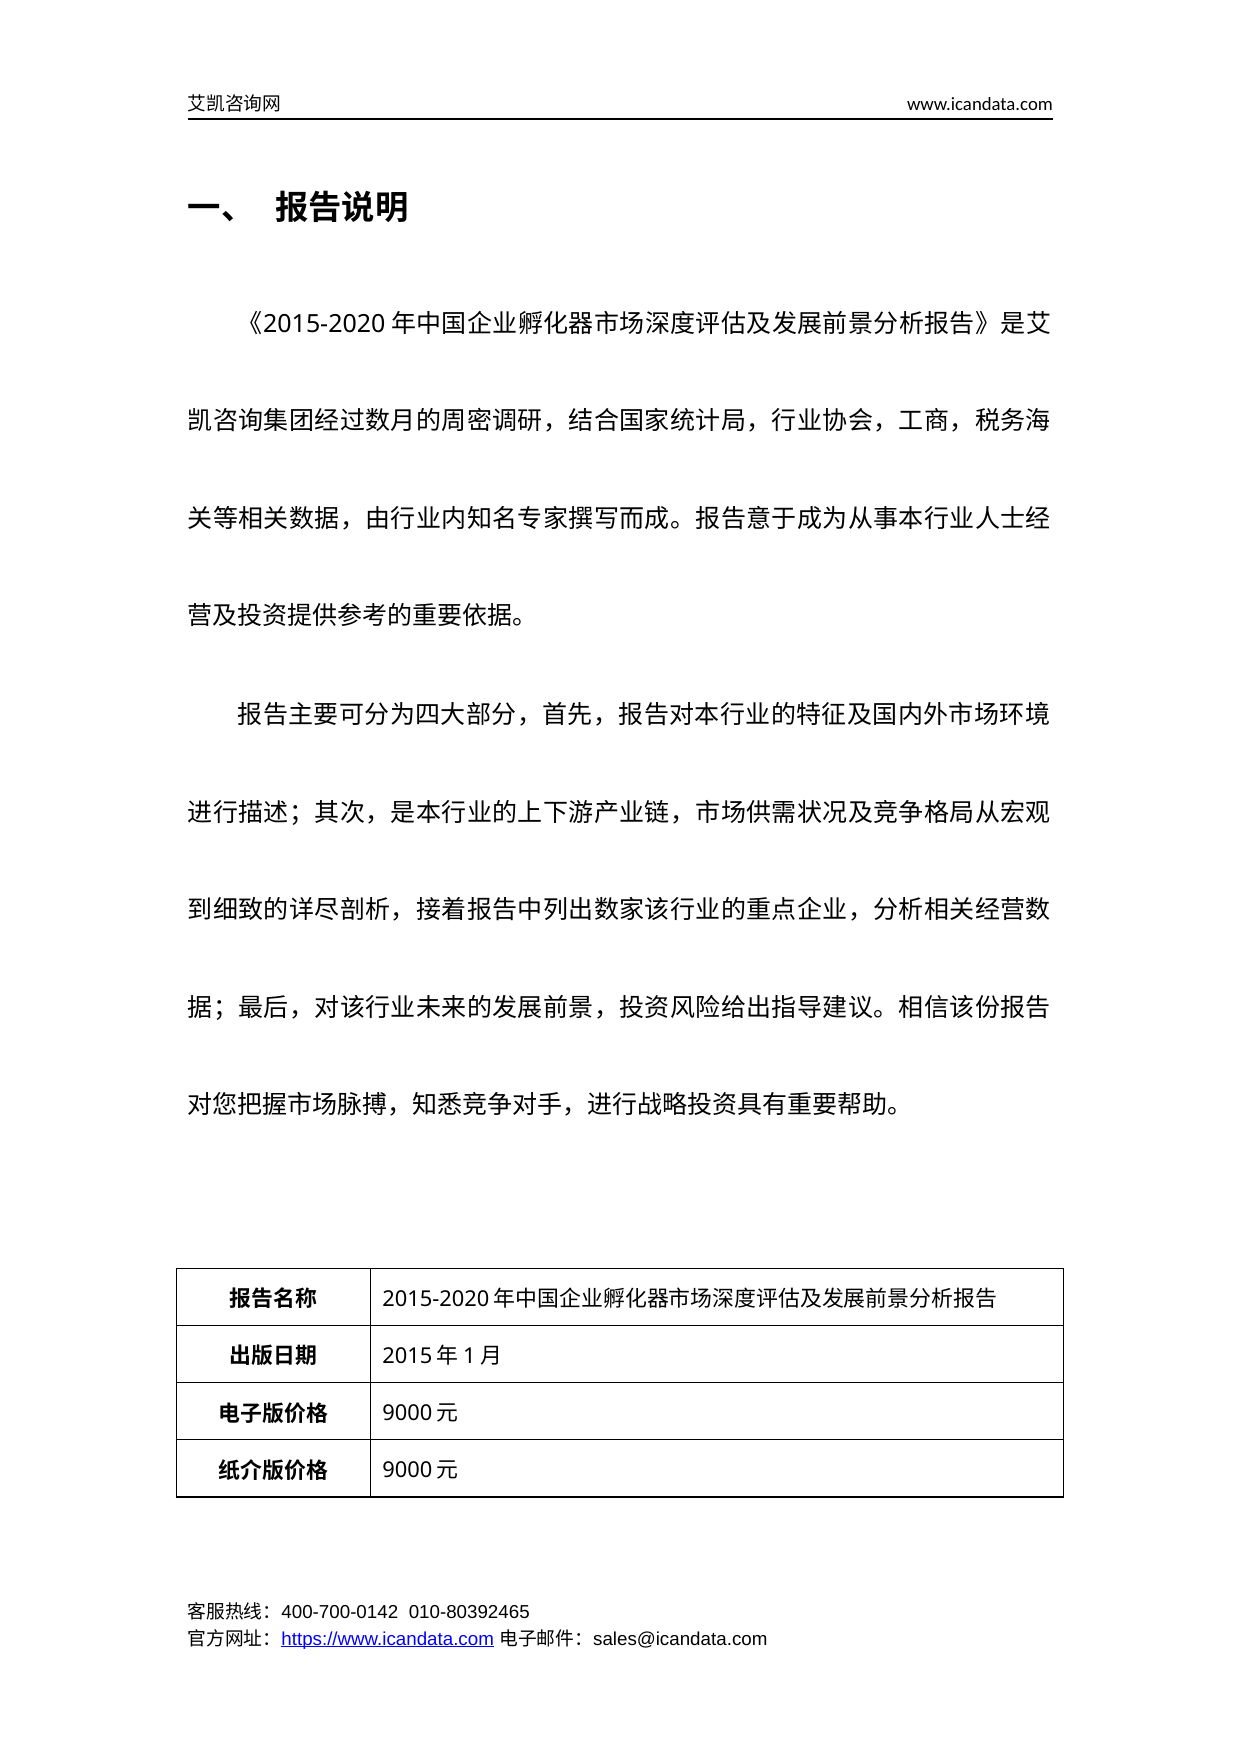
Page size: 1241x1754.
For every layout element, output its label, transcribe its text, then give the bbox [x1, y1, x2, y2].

table_cell 电子版价格 [177, 1383, 370, 1439]
table_cell 9000元 [371, 1383, 1063, 1439]
text 报告主要可分为四大部分，首先，报告对本行业的特征及国内外市场环境进行描述；其次，是本行业的上下游产业链，市场供需状况及竞争格局从宏观到细致的详尽剖析，接着报告中列出数家该行业的重点企业，分析相关经营数据；最后，对该行业未来的发展前景，投资风险给出指导建议。相信该份报告对您把握市场脉搏，知悉竞争对手，进行战略投资具有重要帮助。 [187, 681, 1053, 1136]
table_header 2015-2020年中国企业孵化器市场深度评估及发展前景分析报告 [371, 1269, 1063, 1325]
table_cell 纸介版价格 [177, 1440, 370, 1496]
table_cell 出版日期 [177, 1326, 370, 1382]
table_cell 2015年1月 [371, 1326, 1063, 1382]
subtitle 报告说明 [187, 172, 1053, 237]
table_header 报告名称 [177, 1269, 370, 1325]
table_cell 9000元 [371, 1440, 1063, 1496]
text 《2015-2020年中国企业孵化器市场深度评估及发展前景分析报告》是艾凯咨询集团经过数月的周密调研，结合国家统计局，行业协会，工商，税务海关等相关数据，由行业内知名专家撰写而成。报告意于成为从事本行业人士经营及投资提供参考的重要依据。 [187, 289, 1053, 646]
